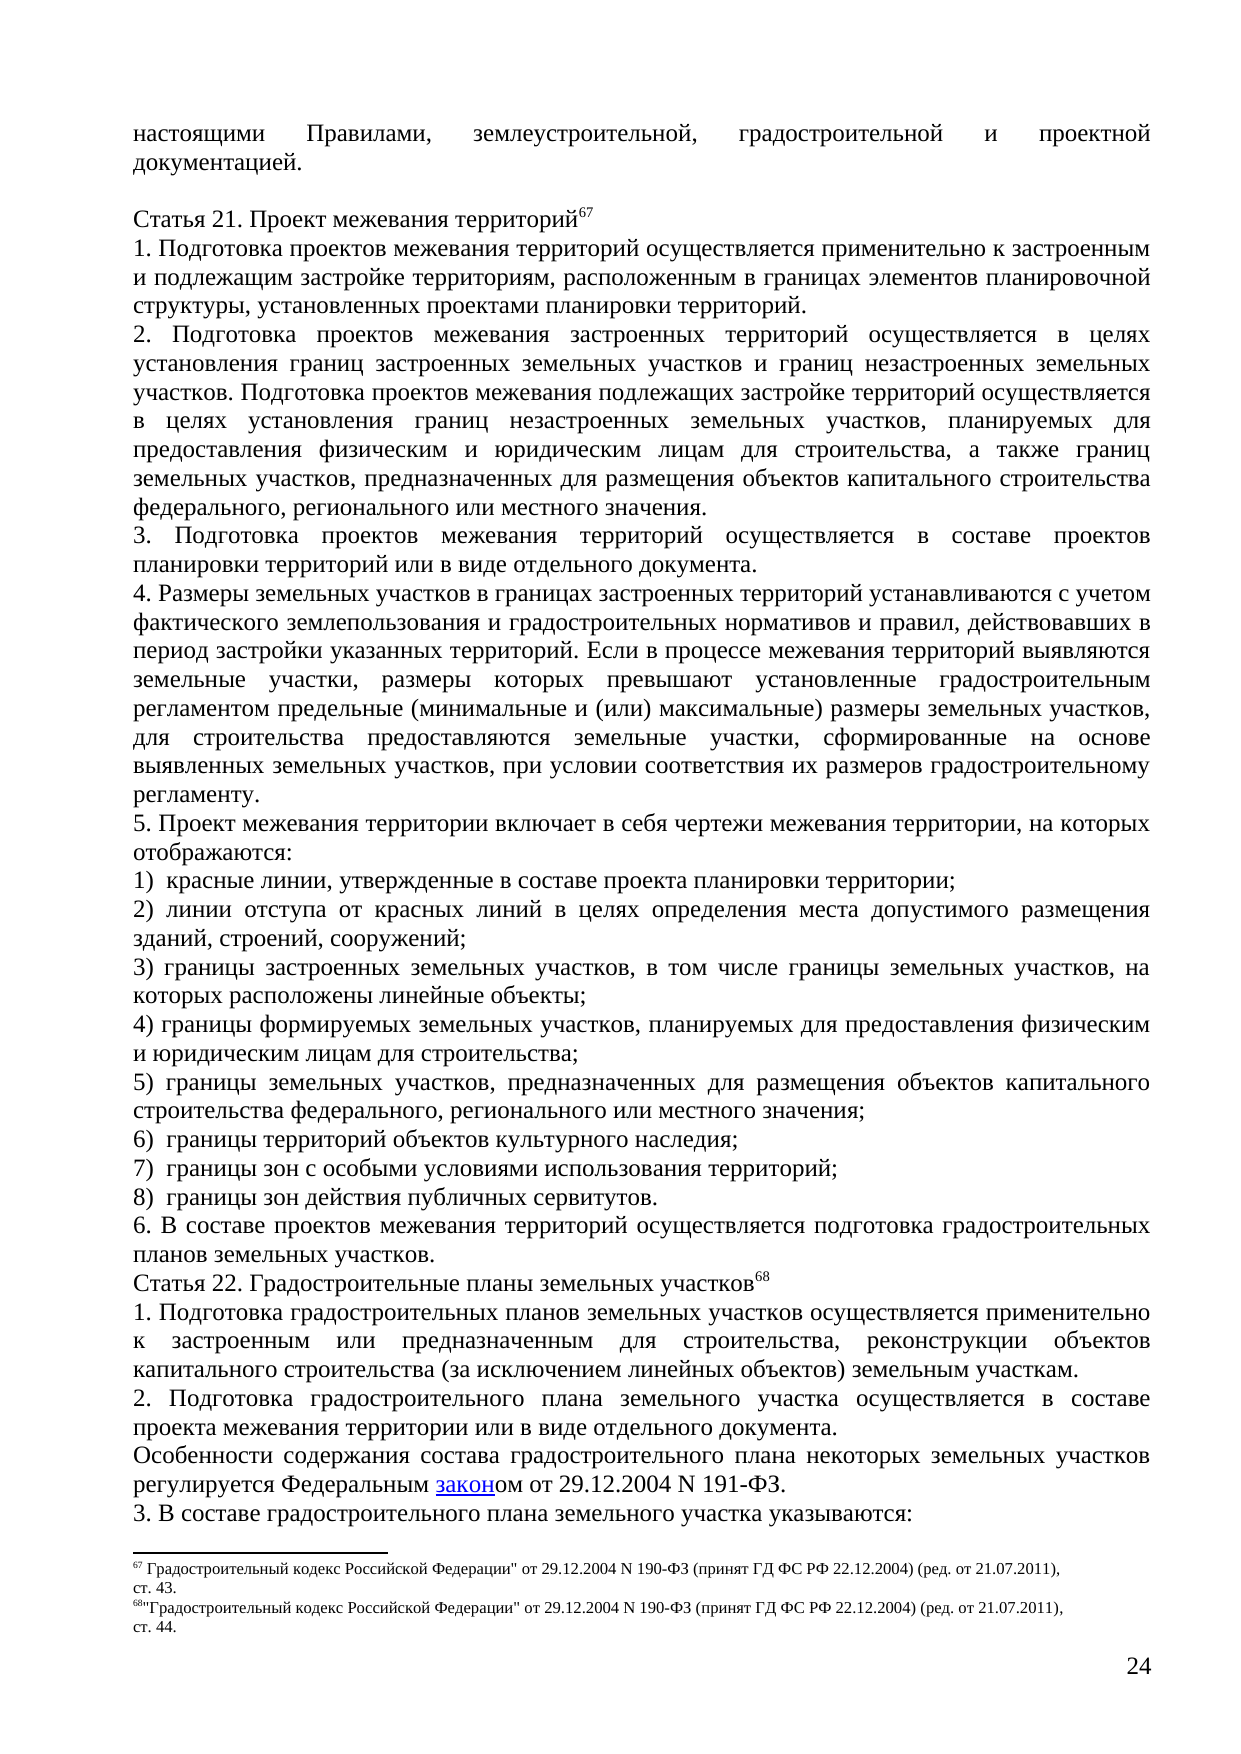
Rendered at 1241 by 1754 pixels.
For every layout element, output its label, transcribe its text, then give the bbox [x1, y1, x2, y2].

text 1. Подготовка проектов межевания территорий осуществляется применительно к застроенным и подлежащим застройке территориям, расположенным в границах элементов планировочной структуры, установленных проектами планировки территорий. [133, 233, 1152, 319]
text 2) линии отступа от красных линий в целях определения места допустимого размещения зданий, строений, сооружений; [133, 894, 1152, 952]
text 3. В составе градостроительного плана земельного участка указываются: [133, 1498, 1152, 1527]
text 2. Подготовка градостроительного плана земельного участка осуществляется в составе проекта межевания территории или в виде отдельного документа. [133, 1383, 1152, 1441]
text Особенности содержания состава градостроительного плана некоторых земельных участков регулируется Федеральным законом от 29.12.2004 N 191-ФЗ. [133, 1441, 1152, 1498]
text 1. Подготовка градостроительных планов земельных участков осуществляется применительно к застроенным или предназначенным для строительства, реконструкции объектов капитального строительства (за исключением линейных объектов) земельным участкам. [133, 1297, 1152, 1383]
text 4. Размеры земельных участков в границах застроенных территорий устанавливаются с учетом фактического землепользования и градостроительных нормативов и правил, действовавших в период застройки указанных территорий. Если в процессе межевания территорий выявляются земельные участки, размеры которых превышают установленные градостроительным регламентом предельные (минимальные и (или) максимальные) размеры земельных участков, для строительства предоставляются земельные участки, сформированные на основе выявленных земельных участков, при условии соответствия их размеров градостроительному регламенту. [133, 578, 1152, 808]
text 4) границы формируемых земельных участков, планируемых для предоставления физическим и юридическим лицам для строительства; [133, 1009, 1152, 1067]
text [133, 118, 1152, 176]
text 3) границы застроенных земельных участков, в том числе границы земельных участков, на которых расположены линейные объекты; [133, 952, 1152, 1009]
text 3. Подготовка проектов межевания территорий осуществляется в составе проектов планировки территорий или в виде отдельного документа. [133, 521, 1152, 578]
text 2. Подготовка проектов межевания застроенных территорий осуществляется в целях установления границ застроенных земельных участков и границ незастроенных земельных участков. Подготовка проектов межевания подлежащих застройке территорий осуществляется в целях установления границ незастроенных земельных участков, планируемых для предоставления физическим и юридическим лицам для строительства, а также границ земельных участков, предназначенных для размещения объектов капитального строительства федерального, регионального или местного значения. [133, 319, 1152, 521]
text 8) границы зон действия публичных сервитутов. [133, 1182, 1152, 1211]
text 5. Проект межевания территории включает в себя чертежи межевания территории, на которых отображаются: [133, 808, 1152, 866]
text 1) красные линии, утвержденные в составе проекта планировки территории; [133, 866, 1152, 894]
text 7) границы зон с особыми условиями использования территорий; [133, 1153, 1152, 1182]
text 6) границы территорий объектов культурного наследия; [133, 1124, 1152, 1153]
text 6. В составе проектов межевания территорий осуществляется подготовка градостроительных планов земельных участков. [133, 1211, 1152, 1268]
text Статья 22. Градостроительные планы земельных участков [133, 1268, 1152, 1297]
text 5) границы земельных участков, предназначенных для размещения объектов капитального строительства федерального, регионального или местного значения; [133, 1067, 1152, 1124]
text Статья 21. Проект межевания территорий [133, 204, 1152, 233]
